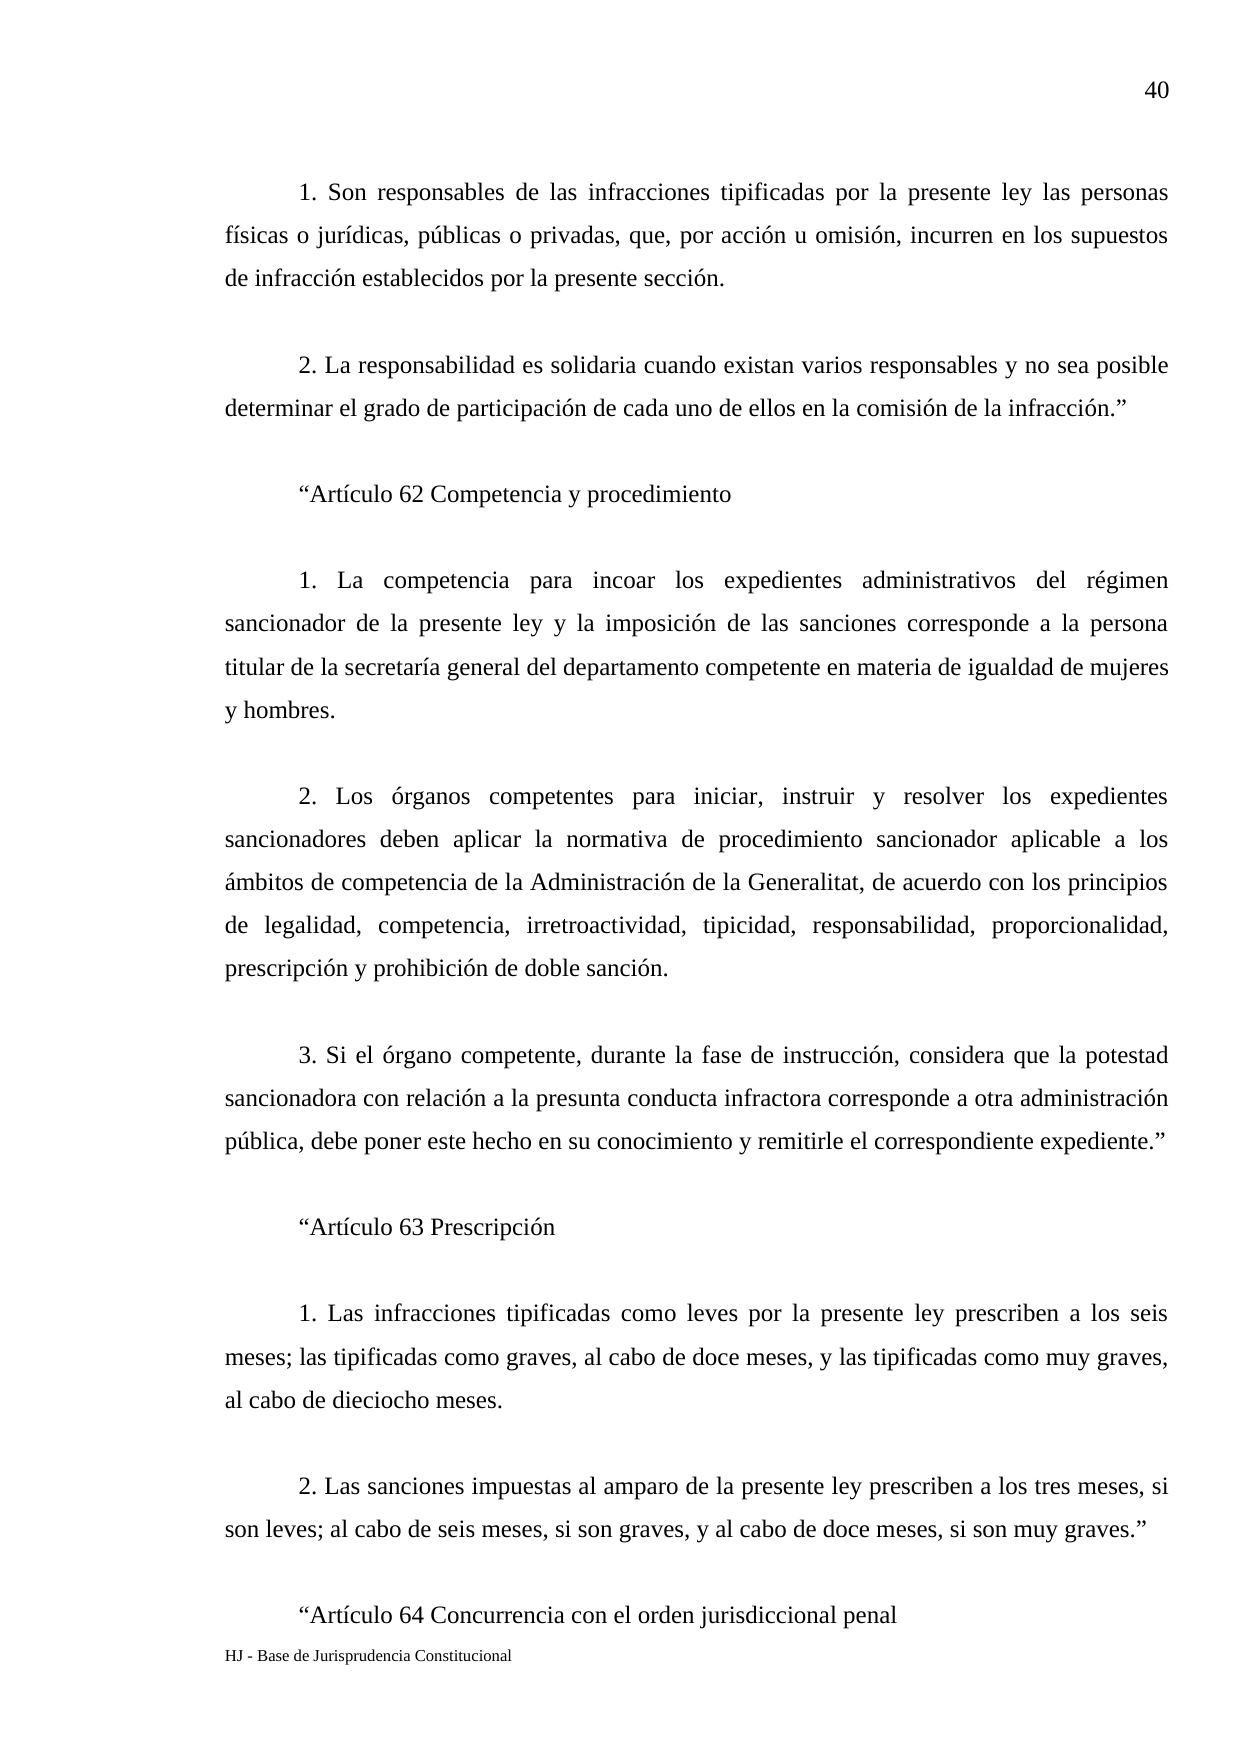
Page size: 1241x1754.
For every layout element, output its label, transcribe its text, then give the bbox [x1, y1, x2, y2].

text 1. Las infracciones tipificadas como leves por la presente ley prescriben a los seis meses; las tipificadas como graves, al cabo de doce meses, y las tipificadas como muy graves, al cabo de dieciocho meses. [224, 1298, 1169, 1413]
text “Artículo 64 Concurrencia con el orden jurisdiccional penal [224, 1600, 1169, 1629]
text 1. Son responsables de las infracciones tipificadas por la presente ley las personas físicas o jurídicas, públicas o privadas, que, por acción u omisión, incurren en los supuestos de infracción establecidos por la presente sección. [224, 177, 1169, 292]
text 2. Las sanciones impuestas al amparo de la presente ley prescriben a los tres meses, si son leves; al cabo de seis meses, si son graves, y al cabo de doce meses, si son muy graves.” [224, 1471, 1169, 1543]
text 2. Los órganos competentes para iniciar, instruir y resolver los expedientes sancionadores deben aplicar la normativa de procedimiento sancionador aplicable a los ámbitos de competencia de la Administración de la Generalitat, de acuerdo con los principios de legalidad, competencia, irretroactividad, tipicidad, responsabilidad, proporcionalidad, prescripción y prohibición de doble sanción. [224, 781, 1169, 982]
text “Artículo 62 Competencia y procedimiento [224, 479, 1169, 508]
text 1. La competencia para incoar los expedientes administrativos del régimen sancionador de la presente ley y la imposición de las sanciones corresponde a la persona titular de la secretaría general del departamento competente en materia de igualdad de mujeres y hombres. [224, 565, 1169, 723]
text 2. La responsabilidad es solidaria cuando existan varios responsables y no sea posible determinar el grado de participación de cada uno de ellos en la comisión de la infracción.” [224, 350, 1169, 422]
text 3. Si el órgano competente, durante la fase de instrucción, considera que la potestad sancionadora con relación a la presunta conducta infractora corresponde a otra administración pública, debe poner este hecho en su conocimiento y remitirle el correspondiente expediente.” [224, 1040, 1169, 1155]
text “Artículo 63 Prescripción [224, 1212, 1169, 1241]
